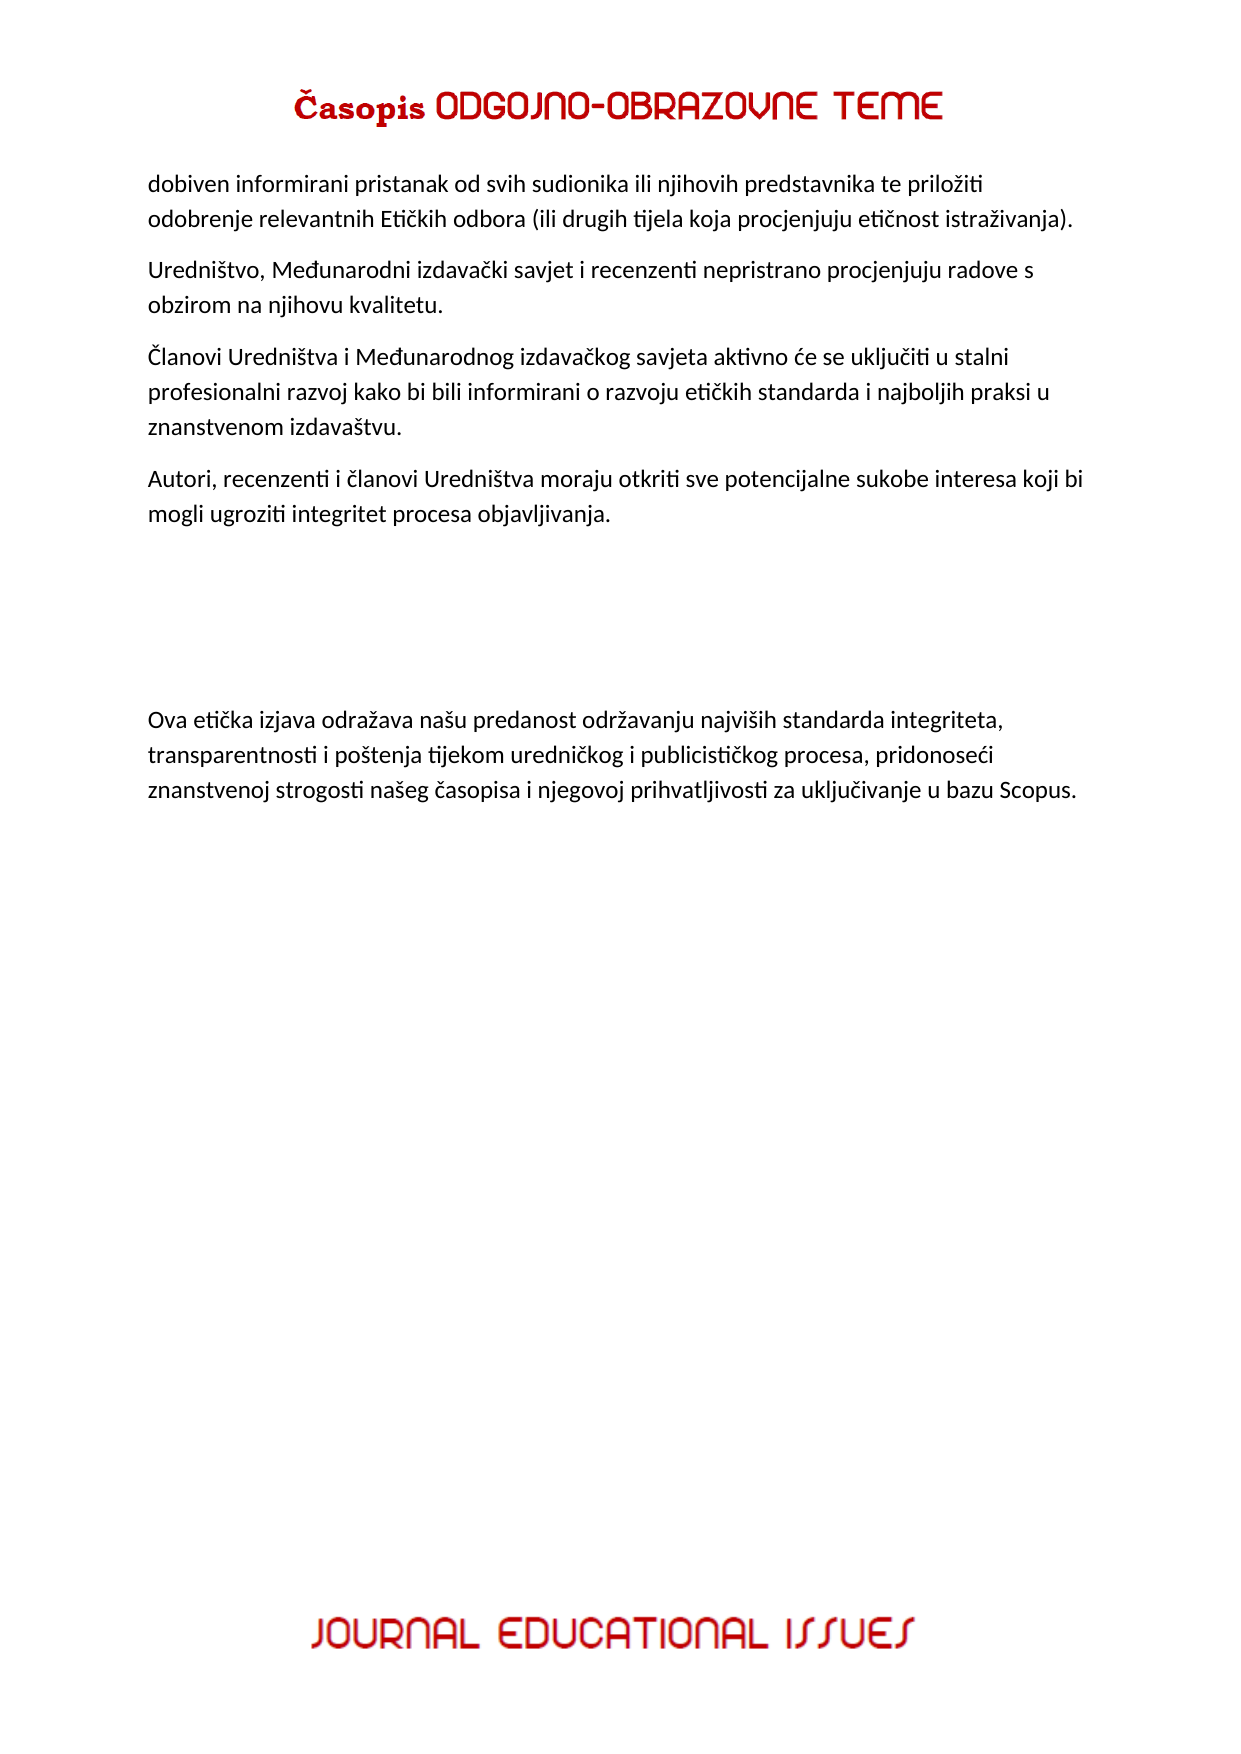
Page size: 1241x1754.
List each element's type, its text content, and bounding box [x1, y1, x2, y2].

text Uredništvo, Međunarodni izdavački savjet i recenzenti nepristrano procjenjuju radove s obzirom na njihovu kvalitetu. [148, 255, 1093, 320]
text Autori, recenzenti i članovi Uredništva moraju otkriti sve potencijalne sukobe interesa koji bi mogli ugroziti integritet procesa objavljivanja. [148, 463, 1093, 528]
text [148, 168, 1093, 233]
text Ova etička izjava odražava našu predanost održavanju najviših standarda integriteta, transparentnosti i poštenja tijekom uredničkog i publicističkog procesa, pridonoseći znanstvenoj strogosti našeg časopisa i njegovoj prihvatljivosti za uključivanje u bazu Scopus. [148, 705, 1093, 805]
text Članovi Uredništva i Međunarodnog izdavačkog savjeta aktivno će se uključiti u stalni profesionalni razvoj kako bi bili informirani o razvoju etičkih standarda i najboljih praksi u znanstvenom izdavaštvu. [148, 341, 1093, 442]
